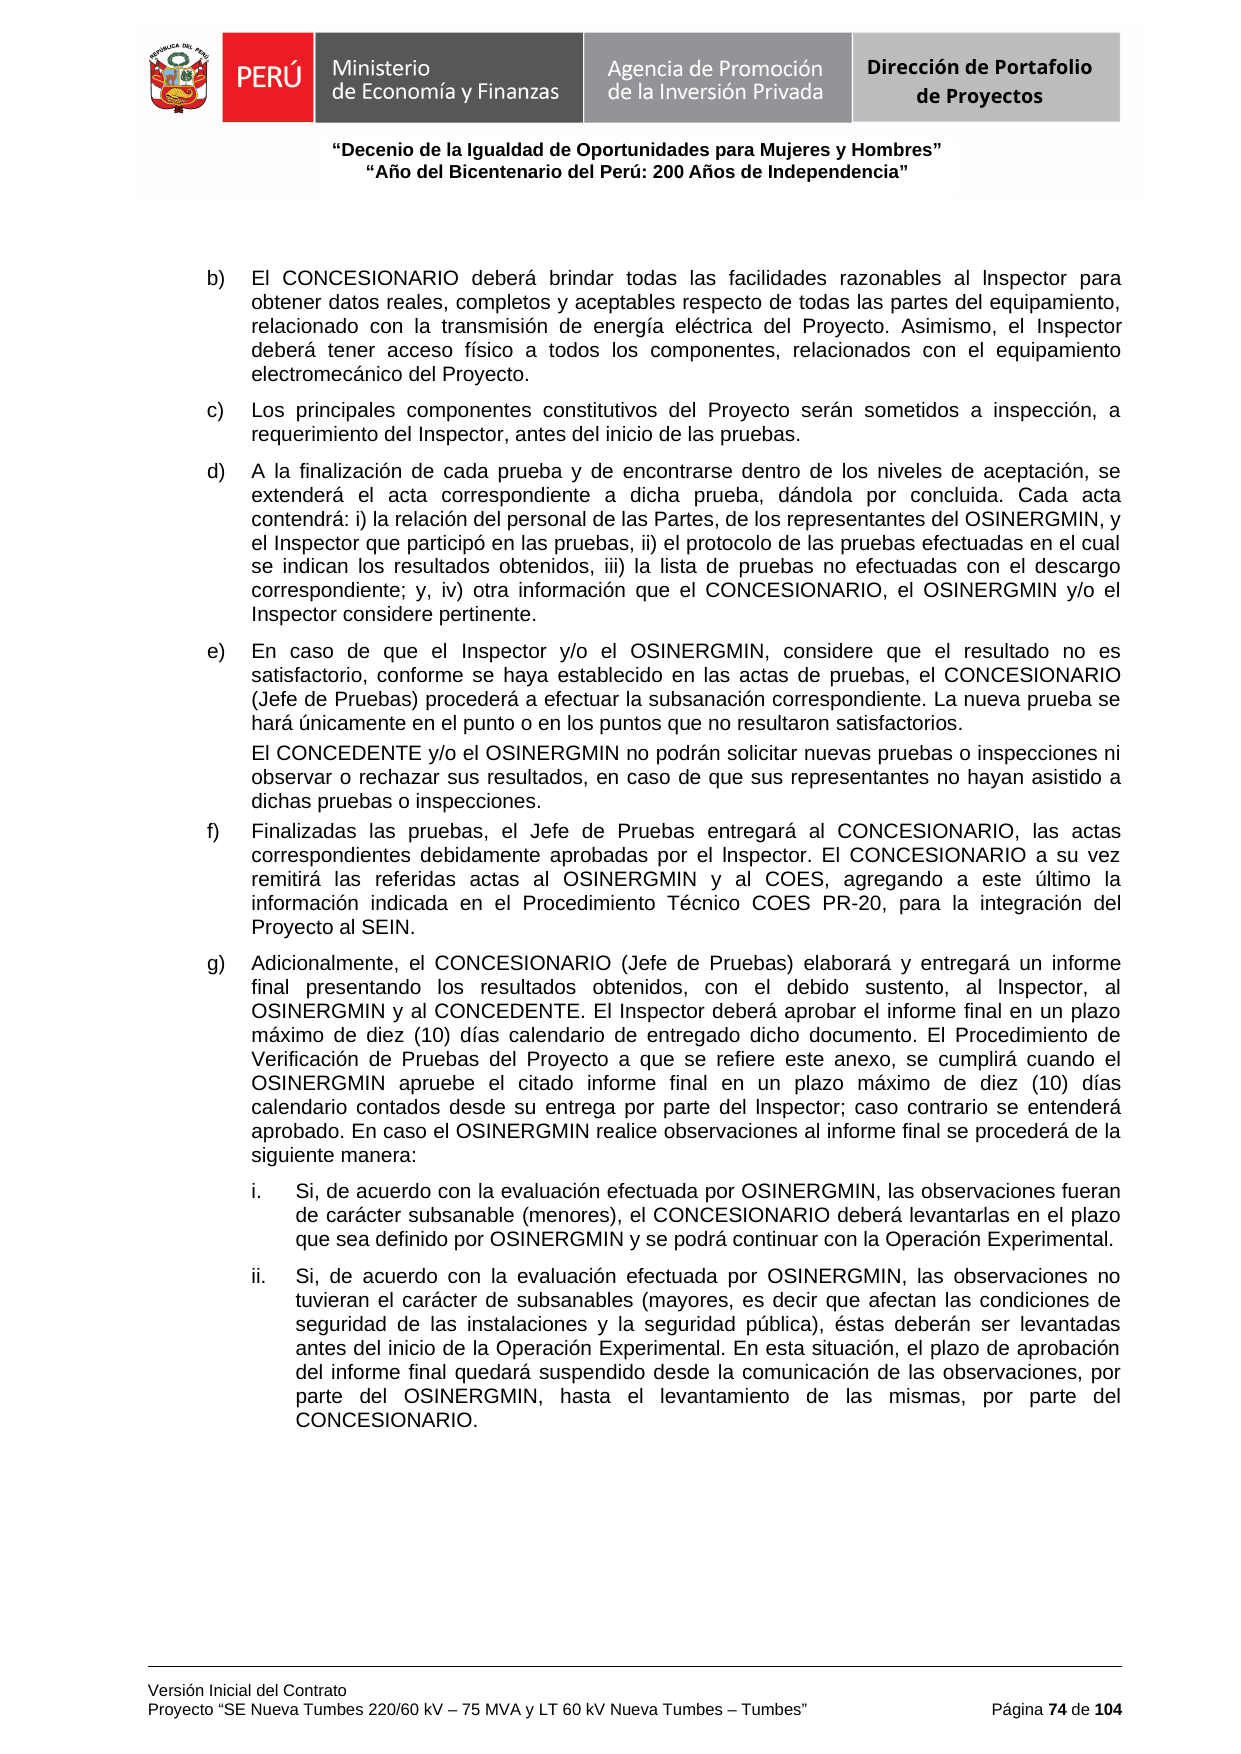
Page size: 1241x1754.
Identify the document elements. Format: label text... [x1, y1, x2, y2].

list El CONCESIONARIO deberá brindar todas las facilidades razonables al lnspector para obtener datos reales, completos y aceptables respecto de todas las partes del equipamiento, relacionado con la transmisión de energía eléctrica del Proyecto. Asimismo, el Inspector deberá tener acceso físico a todos los componentes, relacionados con el equipamiento electromecánico del Proyecto. [207, 266, 1122, 386]
list En caso de que el Inspector y/o el OSINERGMIN, considere que el resultado no es satisfactorio, conforme se haya establecido en las actas de pruebas, el CONCESIONARIO (Jefe de Pruebas) procederá a efectuar la subsanación correspondiente. La nueva prueba se hará únicamente en el punto o en los puntos que no resultaron satisfactorios. [207, 639, 1122, 734]
text El CONCEDENTE y/o el OSINERGMIN no podrán solicitar nuevas pruebas o inspecciones ni observar o rechazar sus resultados, en caso de que sus representantes no hayan asistido a dichas pruebas o inspecciones. [251, 741, 1122, 813]
list A la finalización de cada prueba y de encontrarse dentro de los niveles de aceptación, se extenderá el acta correspondiente a dicha prueba, dándola por concluida. Cada acta contendrá: i) la relación del personal de las Partes, de los representantes del OSINERGMIN, y el Inspector que participó en las pruebas, ii) el protocolo de las pruebas efectuadas en el cual se indican los resultados obtenidos, iii) la lista de pruebas no efectuadas con el descargo correspondiente; y, iv) otra información que el CONCESIONARIO, el OSINERGMIN y/o el Inspector considere pertinente. [207, 458, 1122, 626]
picture [135, 22, 1145, 204]
list Adicionalmente, el CONCESIONARIO (Jefe de Pruebas) elaborará y entregará un informe final presentando los resultados obtenidos, con el debido sustento, al lnspector, al OSINERGMIN y al CONCEDENTE. El Inspector deberá aprobar el informe final en un plazo máximo de diez (10) días calendario de entregado dicho documento. El Procedimiento de Verificación de Pruebas del Proyecto a que se refiere este anexo, se cumplirá cuando el OSINERGMIN apruebe el citado informe final en un plazo máximo de diez (10) días calendario contados desde su entrega por parte del lnspector; caso contrario se entenderá aprobado. En caso el OSINERGMIN realice observaciones al informe final se procederá de la siguiente manera: [207, 951, 1122, 1167]
list Finalizadas las pruebas, el Jefe de Pruebas entregará al CONCESIONARIO, las actas correspondientes debidamente aprobadas por el lnspector. El CONCESIONARIO a su vez remitirá las referidas actas al OSINERGMIN y al COES, agregando a este último la información indicada en el Procedimiento Técnico COES PR-20, para la integración del Proyecto al SEIN. [207, 819, 1122, 939]
list Si, de acuerdo con la evaluación efectuada por OSINERGMIN, las observaciones no tuvieran el carácter de subsanables (mayores, es decir que afectan las condiciones de seguridad de las instalaciones y la seguridad pública), éstas deberán ser levantadas antes del inicio de la Operación Experimental. En esta situación, el plazo de aprobación del informe final quedará suspendido desde la comunicación de las observaciones, por parte del OSINERGMIN, hasta el levantamiento de las mismas, por parte del CONCESIONARIO. [251, 1264, 1122, 1431]
list Los principales componentes constitutivos del Proyecto serán sometidos a inspección, a requerimiento del Inspector, antes del inicio de las pruebas. [207, 398, 1122, 446]
list Si, de acuerdo con la evaluación efectuada por OSINERGMIN, las observaciones fueran de carácter subsanable (menores), el CONCESIONARIO deberá levantarlas en el plazo que sea definido por OSINERGMIN y se podrá continuar con la Operación Experimental. [251, 1179, 1122, 1251]
